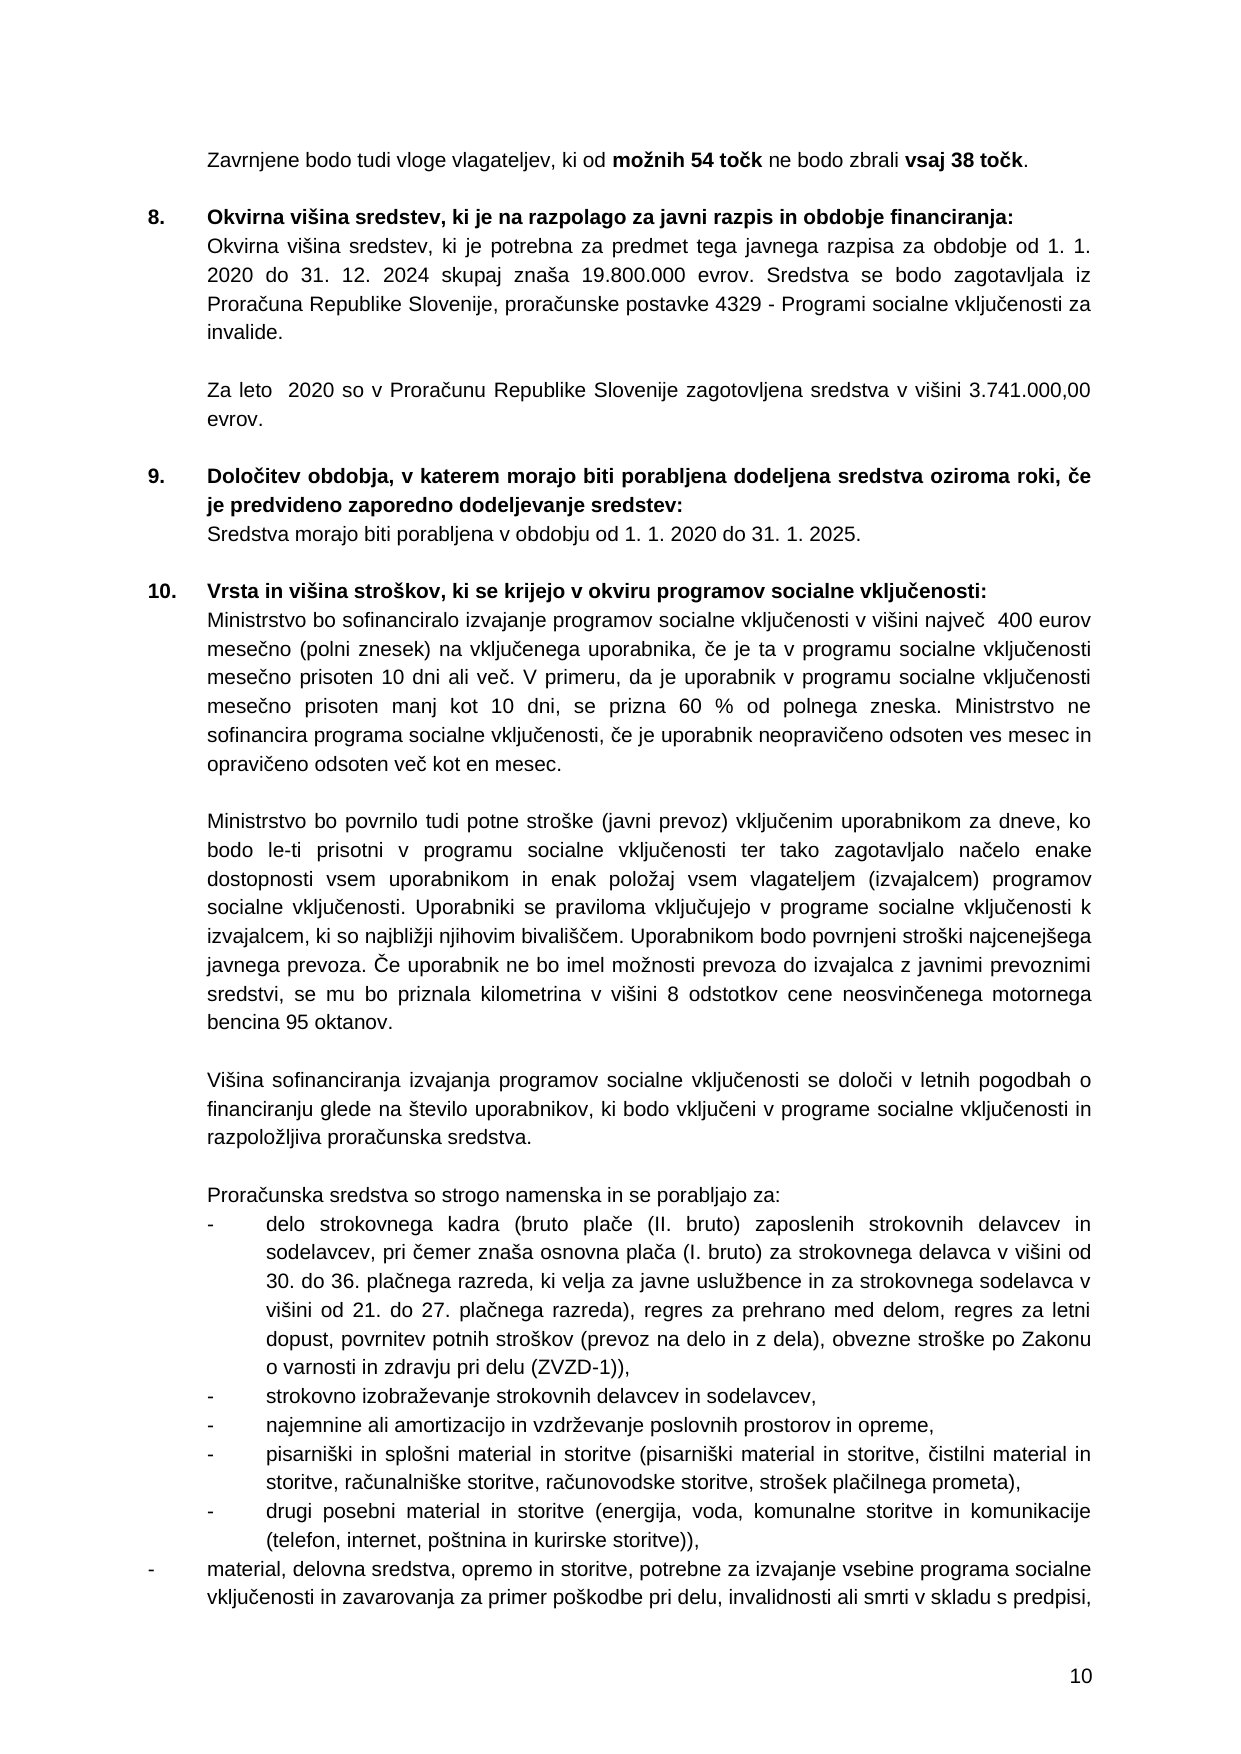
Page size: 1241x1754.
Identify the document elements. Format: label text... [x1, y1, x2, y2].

text Višina sofinanciranja izvajanja programov socialne vključenosti se določi v letnih pogodbah o financiranju glede na število uporabnikov, ki bodo vključeni v programe socialne vključenosti in razpoložljiva proračunska sredstva. [207, 1068, 1092, 1149]
text Proračunska sredstva so strogo namenska in se porabljajo za: [207, 1183, 1092, 1207]
list delo strokovnega kadra (bruto plače (II. bruto) zaposlenih strokovnih delavcev in sodelavcev, pri čemer znaša osnovna plača (I. bruto) za strokovnega delavca v višini od 30. do 36. plačnega razreda, ki velja za javne uslužbence in za strokovnega sodelavca v višini od 21. do 27. plačnega razreda), regres za prehrano med delom, regres za letni dopust, povrnitev potnih stroškov (prevoz na delo in z dela), obvezne stroške po Zakonu o varnosti in zdravju pri delu (ZVZD-1)), [207, 1211, 1092, 1379]
text Ministrstvo bo sofinanciralo izvajanje programov socialne vključenosti v višini največ 400 eurov mesečno (polni znesek) na vključenega uporabnika, če je ta v programu socialne vključenosti mesečno prisoten 10 dni ali več. V primeru, da je uporabnik v programu socialne vključenosti mesečno prisoten manj kot 10 dni, se prizna 60 % od polnega zneska. Ministrstvo ne sofinancira programa socialne vključenosti, če je uporabnik neopravičeno odsoten ves mesec in opravičeno odsoten več kot en mesec. [207, 608, 1092, 775]
list drugi posebni material in storitve (energija, voda, komunalne storitve in komunikacije (telefon, internet, poštnina in kurirske storitve)), [207, 1499, 1092, 1552]
list Določitev obdobja, v katerem morajo biti porabljena dodeljena sredstva oziroma roki, če je predvideno zaporedno dodeljevanje sredstev: [148, 464, 1092, 517]
list Okvirna višina sredstev, ki je na razpolago za javni razpis in obdobje financiranja: [148, 205, 1092, 229]
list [148, 1556, 1092, 1609]
list strokovno izobraževanje strokovnih delavcev in sodelavcev, [207, 1384, 1092, 1408]
list Vrsta in višina stroškov, ki se krijejo v okviru programov socialne vključenosti: [148, 579, 1092, 603]
text Okvirna višina sredstev, ki je potrebna za predmet tega javnega razpisa za obdobje od 1. 1. 2020 do 31. 12. 2024 skupaj znaša 19.800.000 evrov. Sredstva se bodo zagotavljala iz Proračuna Republike Slovenije, proračunske postavke 4329 - Programi socialne vključenosti za invalide. [207, 234, 1092, 344]
list najemnine ali amortizacijo in vzdrževanje poslovnih prostorov in opreme, [207, 1413, 1092, 1437]
text Ministrstvo bo povrnilo tudi potne stroške (javni prevoz) vključenim uporabnikom za dneve, ko bodo le-ti prisotni v programu socialne vključenosti ter tako zagotavljalo načelo enake dostopnosti vsem uporabnikom in enak položaj vsem vlagateljem (izvajalcem) programov socialne vključenosti. Uporabniki se praviloma vključujejo v programe socialne vključenosti k izvajalcem, ki so najbližji njihovim bivališčem. Uporabnikom bodo povrnjeni stroški najcenejšega javnega prevoza. Če uporabnik ne bo imel možnosti prevoza do izvajalca z javnimi prevoznimi sredstvi, se mu bo priznala kilometrina v višini 8 odstotkov cene neosvinčenega motornega bencina 95 oktanov. [207, 809, 1092, 1034]
text Za leto 2020 so v Proračunu Republike Slovenije zagotovljena sredstva v višini 3.741.000,00 evrov. [207, 378, 1092, 430]
text Zavrnjene bodo tudi vloge vlagateljev, ki od možnih 54 točk ne bodo zbrali vsaj 38 točk. [207, 148, 1092, 172]
text Sredstva morajo biti porabljena v obdobju od 1. 1. 2020 do 31. 1. 2025. [207, 521, 1092, 545]
list pisarniški in splošni material in storitve (pisarniški material in storitve, čistilni material in storitve, računalniške storitve, računovodske storitve, strošek plačilnega prometa), [207, 1441, 1092, 1494]
